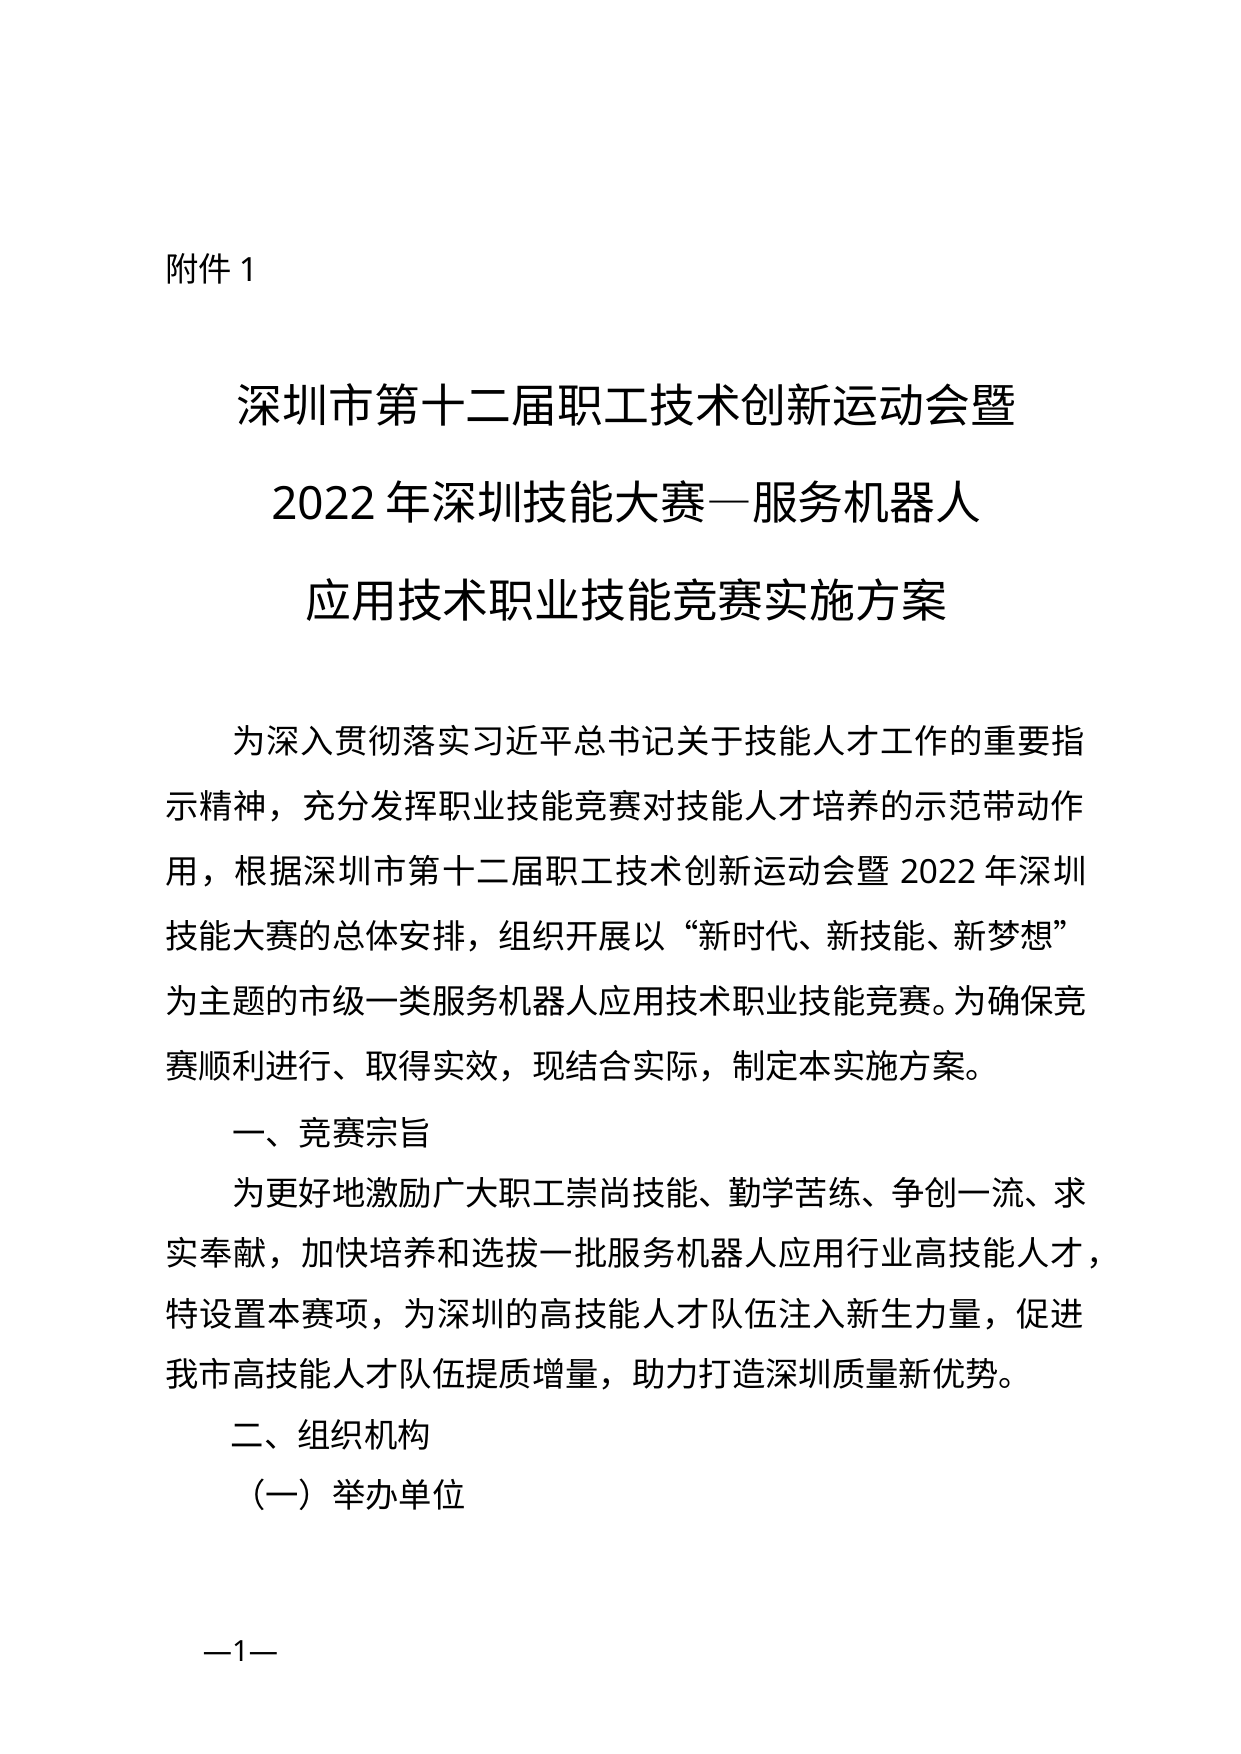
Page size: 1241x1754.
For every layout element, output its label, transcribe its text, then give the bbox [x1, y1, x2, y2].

text 为深入贯彻落实习近平总书记关于技能人才工作的重要指示精神，充分发挥职业技能竞赛对技能人才培养的示范带动作用，根据深圳市第十二届职工技术创新运动会暨2022年深圳技能大赛的总体安排，组织开展以“新时代、新技能、新梦想”为主题的市级一类服务机器人应用技术职业技能竞赛。为确保竞赛顺利进行、取得实效，现结合实际，制定本实施方案。 [165, 707, 1087, 1162]
text 一、竞赛宗旨 [165, 1162, 1087, 1222]
text 深圳市第十二届职工技术创新运动会暨 [165, 354, 1087, 451]
text 应用技术职业技能竞赛实施方案 [165, 549, 1087, 646]
text 2022年深圳技能大赛—服务机器人 [165, 451, 1087, 549]
text 附件1 [165, 233, 1087, 293]
text 为更好地激励广大职工崇尚技能、勤学苦练、争创一流、求实奉献，加快培养和选拔一批服务机器人应用行业高技能人才，特设置本赛项，为深圳的高技能人才队伍注入新生力量，促进我市高技能人才队伍提质增量，助力打造深圳质量新优势。 [165, 1222, 1087, 1524]
